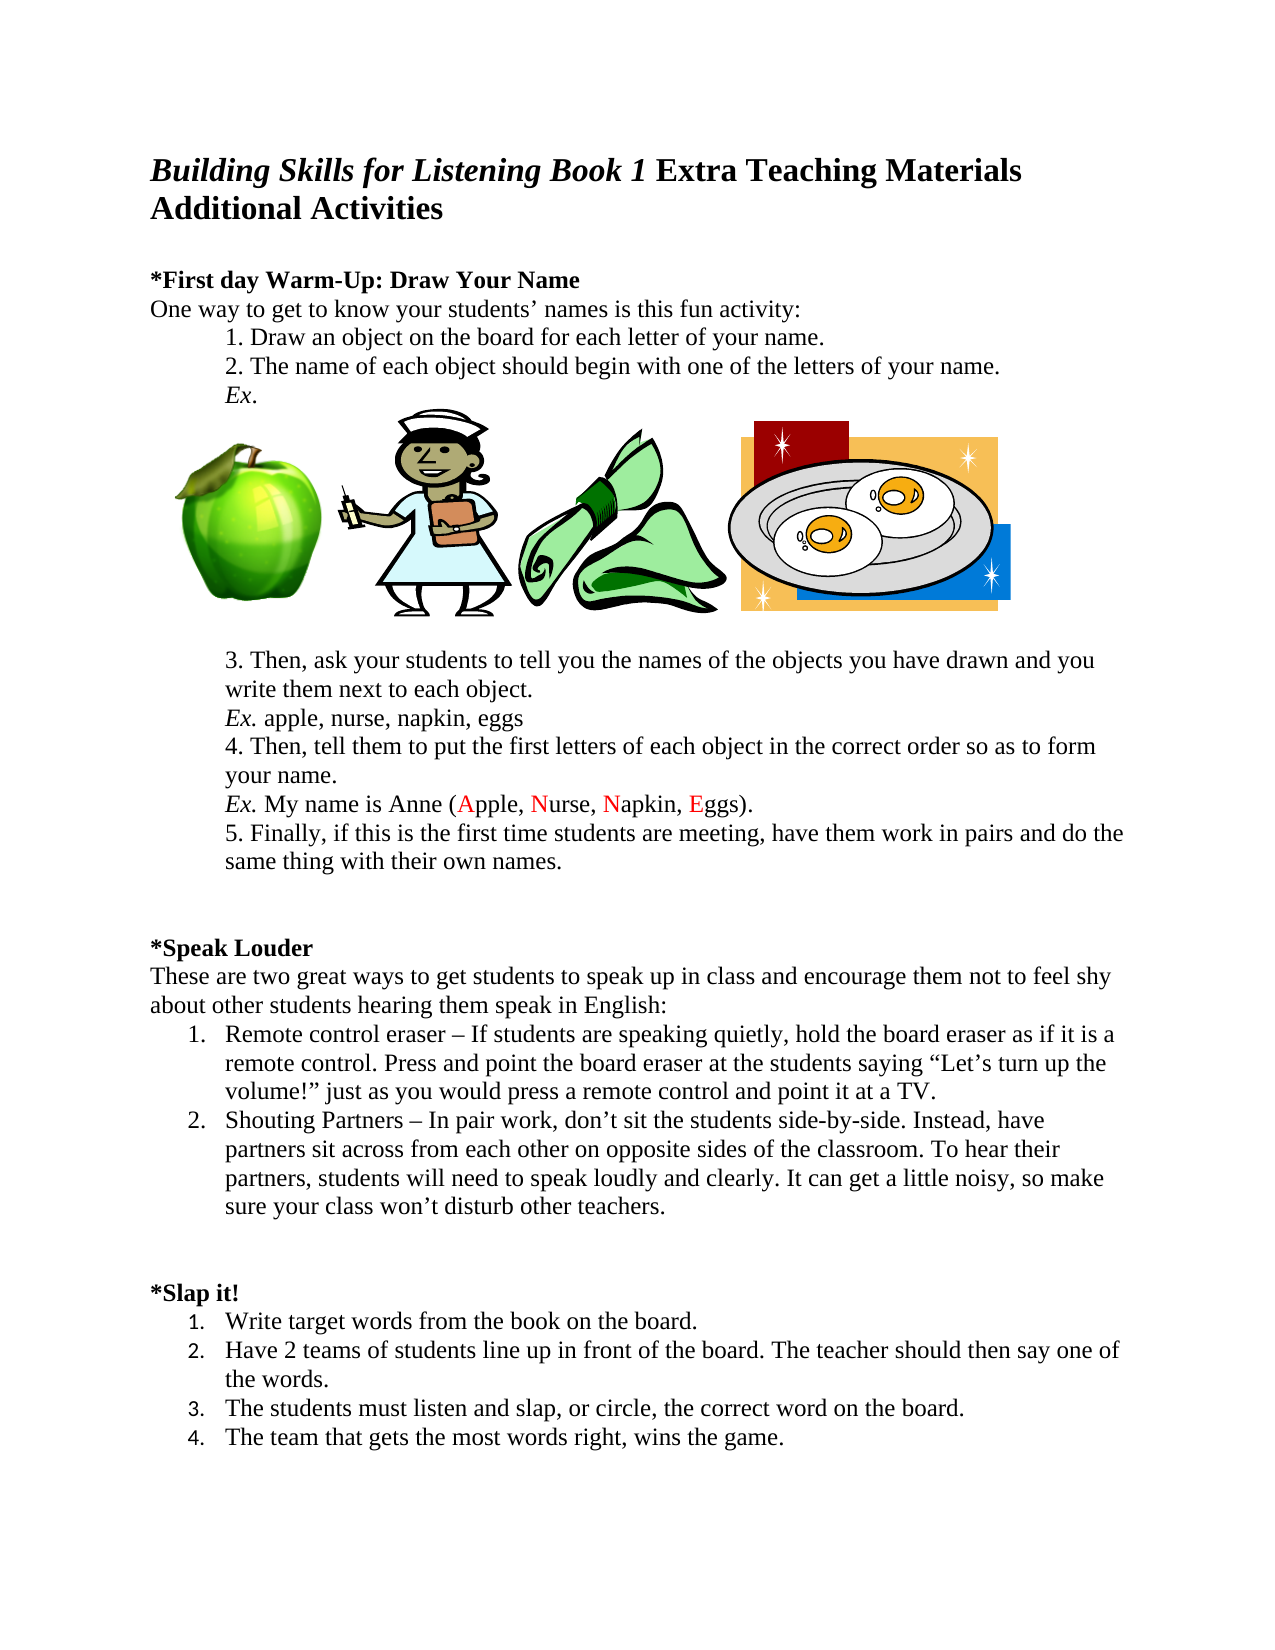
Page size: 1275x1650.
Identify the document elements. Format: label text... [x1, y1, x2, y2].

text Ex. apple, nurse, napkin, eggs [150, 703, 1125, 731]
text *Speak Louder [150, 933, 1125, 961]
text 4. Then, tell them to put the first letters of each object in the correct order so as to form your name. [150, 731, 1125, 789]
text Building Skills for Listening Book 1 Extra Teaching Materials [150, 150, 1125, 188]
text Additional Activities [150, 188, 1125, 227]
list The team that gets the most words right, wins the game. [187, 1422, 1125, 1451]
text 1. Draw an object on the board for each letter of your name. 2. The name of each object should begin with one of the letters of your name. [150, 322, 1125, 380]
text Ex. [150, 380, 1125, 409]
text Ex. My name is Anne (Apple, Nurse, Napkin, Eggs). 5. Finally, if this is the first time students are meeting, have them work in pairs and do the same thing with their own names. [150, 789, 1125, 875]
list Remote control eraser – If students are speaking quietly, hold the board eraser as if it is a remote control. Press and point the board eraser at the students saying “Let’s turn up the volume!” just as you would press a remote control and point it at a TV. [187, 1019, 1125, 1105]
text *Slap it! [150, 1278, 1125, 1306]
list Write target words from the book on the board. [187, 1306, 1125, 1336]
text 3. Then, ask your students to tell you the names of the objects you have drawn and you write them next to each object. [150, 616, 1125, 703]
text These are two great ways to get students to speak up in class and encourage them not to feel shy about other students hearing them speak in English: [150, 961, 1125, 1019]
text *First day Warm-Up: Draw Your Name [150, 265, 1125, 294]
list The students must listen and slap, or circle, the correct word on the board. [187, 1393, 1125, 1422]
list Have 2 teams of students line up in front of the board. The teacher should then say one of the words. [187, 1336, 1125, 1393]
text One way to get to know your students’ names is this fun activity: [150, 294, 1125, 322]
picture [150, 428, 338, 617]
list Shouting Partners – In pair work, don’t sit the students side-by-side. Instead, have partners sit across from each other on opposite sides of the classroom. To hear their partners, students will need to speak loudly and clearly. It can get a little noisy, so make sure your class won’t disturb other teachers. [187, 1105, 1125, 1220]
